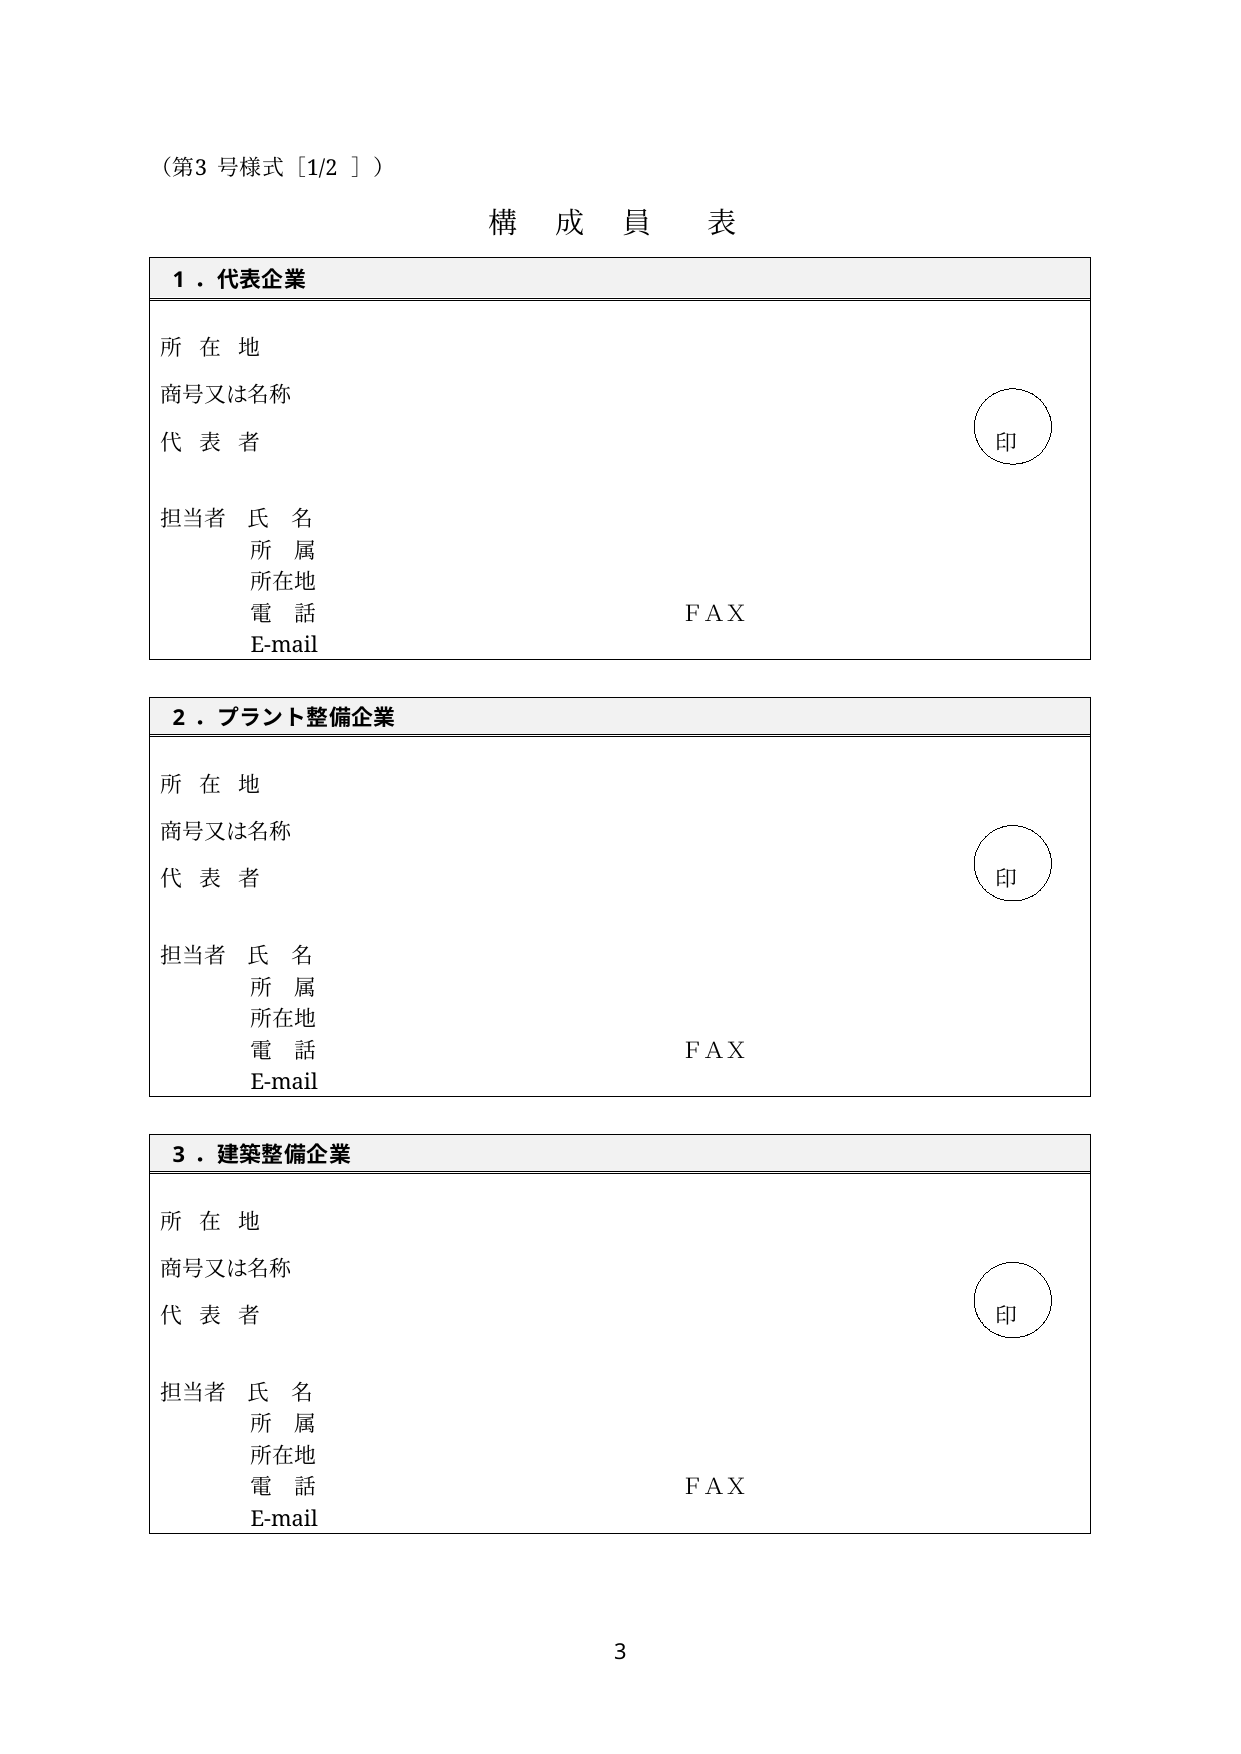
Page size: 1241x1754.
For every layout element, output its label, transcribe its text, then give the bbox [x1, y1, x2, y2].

text 構成員表 [150, 184, 1090, 257]
table_cell 所在地 商号又は名称 代表者 印 担当者 氏 名 所 属 所在地 電 話 ＦＡＸ E-mail [150, 737, 1090, 1096]
text （第3号様式［1/2］） [150, 148, 1090, 184]
table_cell 所在地 商号又は名称 代表者 印 担当者 氏 名 所 属 所在地 電 話 ＦＡＸ E-mail [150, 301, 1090, 659]
table_header 3．建築整備企業 [150, 1135, 1090, 1171]
table_cell 所在地 商号又は名称 代表者 印 担当者 氏 名 所 属 所在地 電 話 ＦＡＸ E-mail [150, 1174, 1090, 1533]
table_header 1．代表企業 [150, 258, 1090, 297]
table_header 2．プラント整備企業 [150, 698, 1090, 734]
